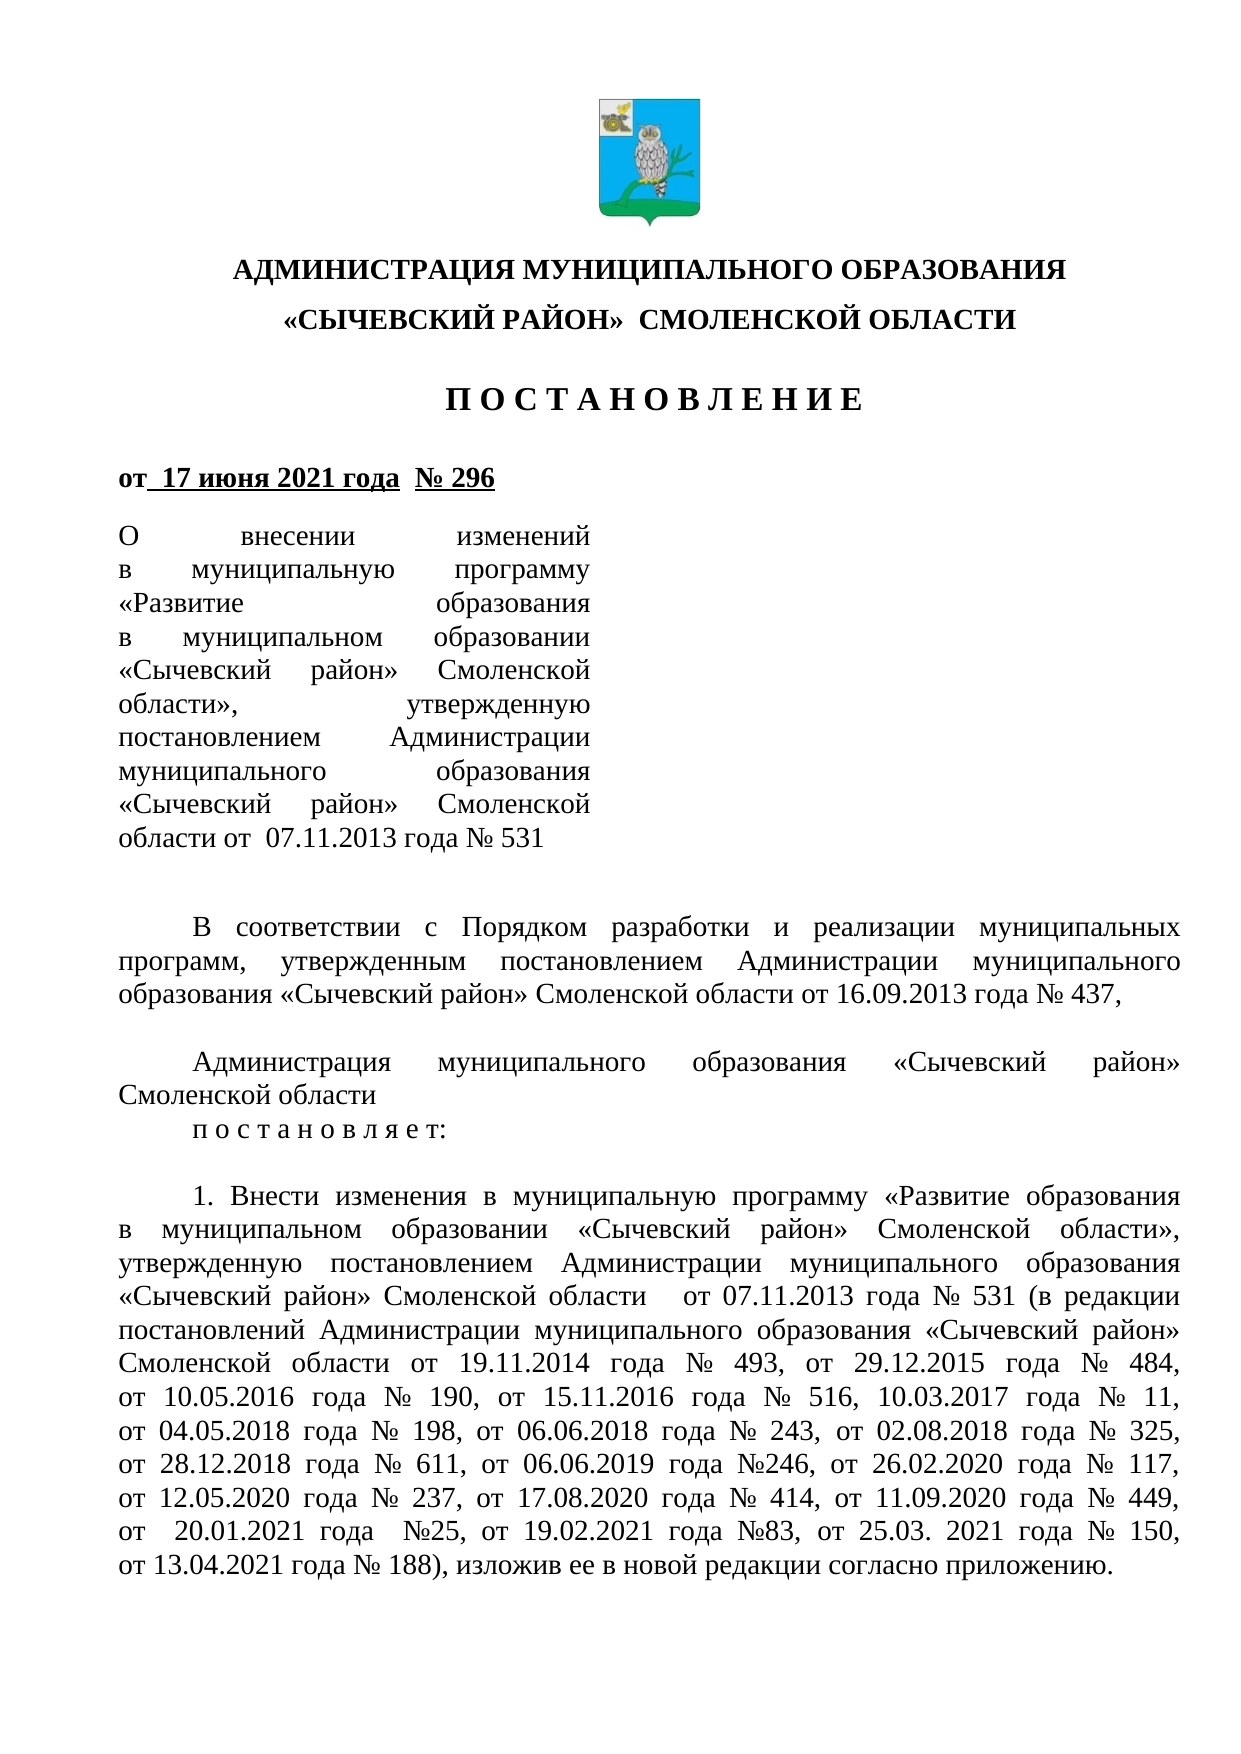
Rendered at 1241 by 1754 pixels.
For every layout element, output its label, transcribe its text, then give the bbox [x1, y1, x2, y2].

text Администрация муниципального образования «Сычевский район» Смоленской области [118, 1044, 1181, 1111]
text П О С Т А Н О В Л Е Н И Е [118, 379, 1181, 417]
text от 17 июня 2021 года № 296 [118, 460, 1181, 494]
text 1. Внести изменения в муниципальную программу «Развитие образования в муниципальном образовании «Сычевский район» Смоленской области», утвержденную постановлением Администрации муниципального образования «Сычевский район» Смоленской области от 07.11.2013 года № 531 (в редакции постановлений Администрации муниципального образования «Сычевский район» Смоленской области от 19.11.2014 года № 493, от 29.12.2015 года № 484, от 10.05.2016 года № 190, от 15.11.2016 года № 516, 10.03.2017 года № 11, от 04.05.2018 года № 198, от 06.06.2018 года № 243, от 02.08.2018 года № 325, от 28.12.2018 года № 611, от 06.06.2019 года №246, от 26.02.2020 года № 117, от 12.05.2020 года № 237, от 17.08.2020 года № 414, от 11.09.2020 года № 449, от 20.01.2021 года №25, от 19.02.2021 года №83, от 25.03. 2021 года № 150, от 13.04.2021 года № 188), изложив ее в новой редакции согласно приложению. [118, 1178, 1181, 1580]
text п о с т а н о в л я е т: [118, 1111, 1181, 1144]
picture [598, 98, 701, 228]
text АДМИНИСТРАЦИЯ МУНИЦИПАЛЬНОГО ОБРАЗОВАНИЯ [118, 252, 1181, 285]
text «СЫЧЕВСКИЙ РАЙОН» СМОЛЕНСКОЙ ОБЛАСТИ [118, 302, 1181, 336]
text В соответствии с Порядком разработки и реализации муниципальных программ, утвержденным постановлением Администрации муниципального образования «Сычевский район» Смоленской области от 16.09.2013 года № 437, [118, 909, 1181, 1010]
title О внесении изменений в муниципальную программу «Развитие образования в муниципальном образовании «Сычевский район» Смоленской области», утвержденную постановлением Администрации муниципального образования «Сычевский район» Смоленской области от 07.11.2013 года № 531 [118, 518, 591, 853]
